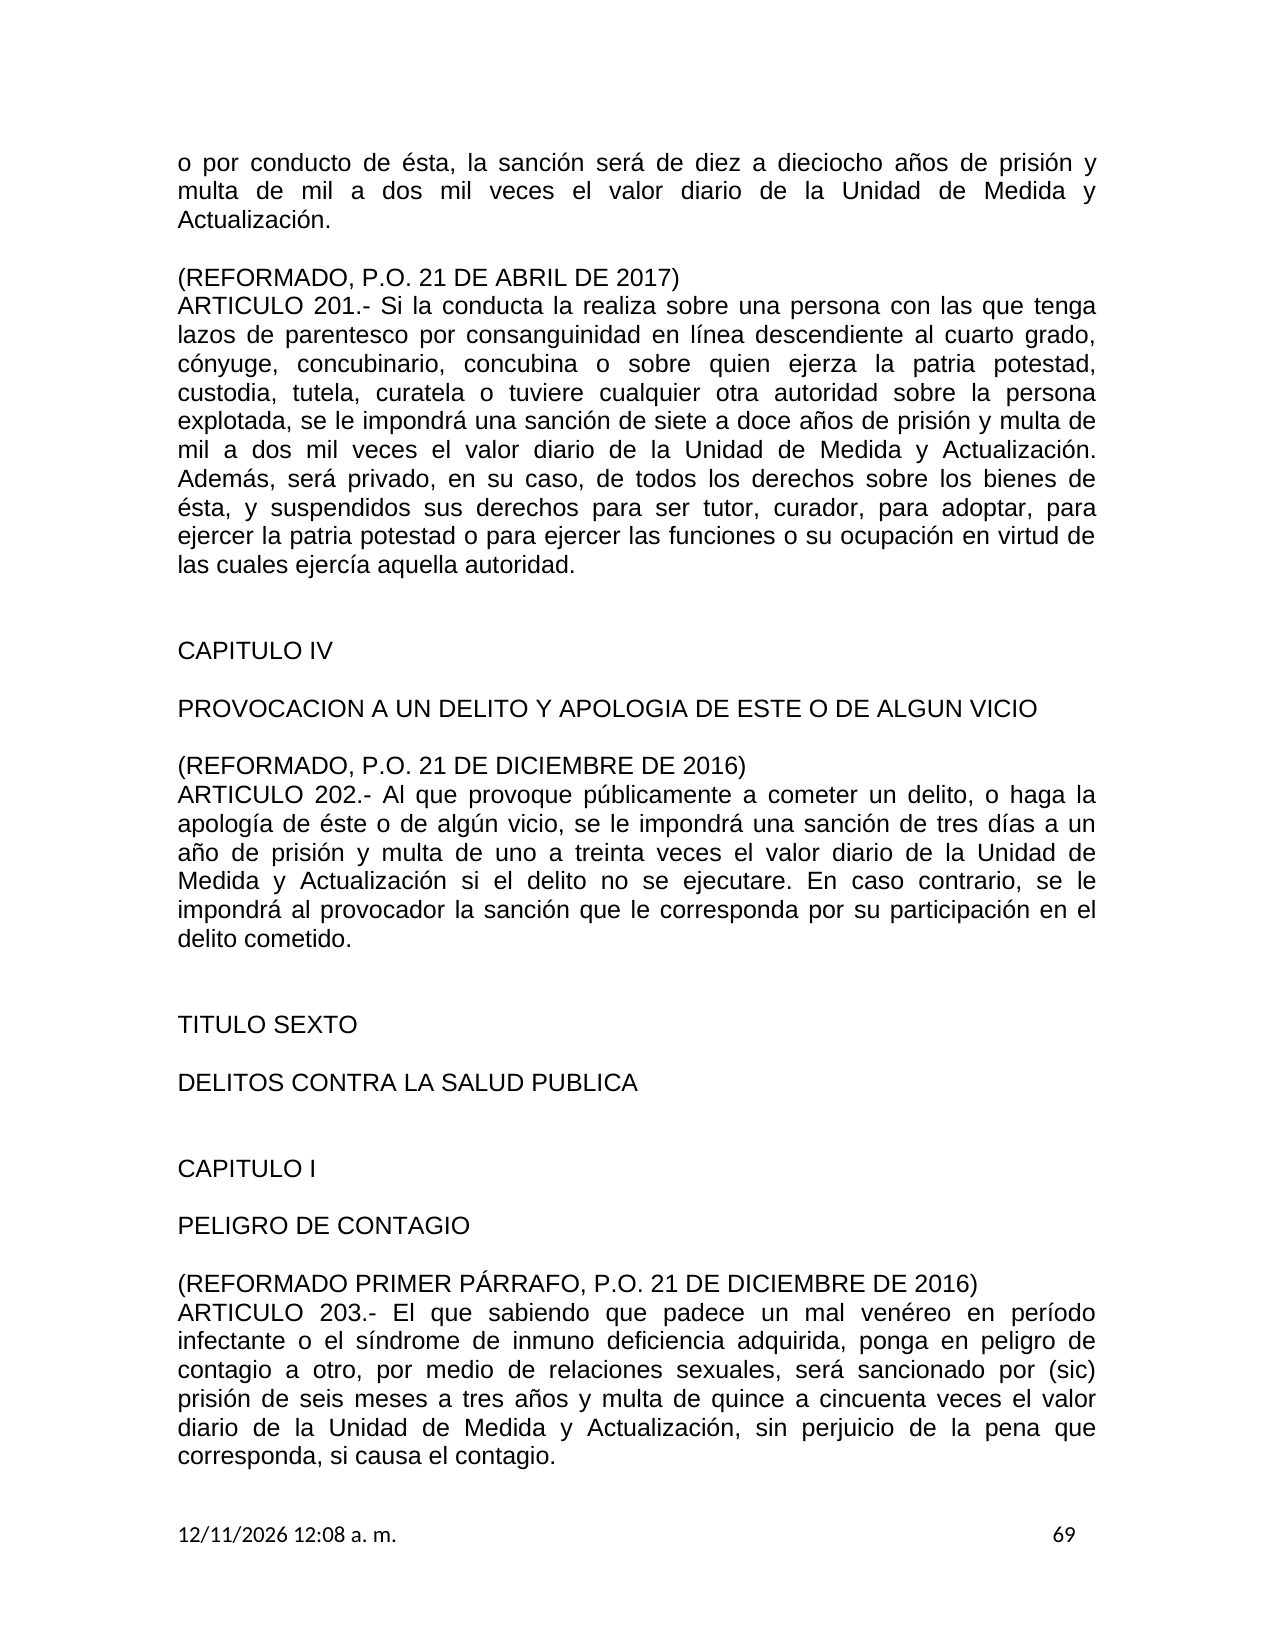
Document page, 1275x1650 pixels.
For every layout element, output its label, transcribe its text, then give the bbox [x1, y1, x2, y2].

text TITULO SEXTO [177, 1010, 1098, 1039]
text (REFORMADO PRIMER PÁRRAFO, P.O. 21 DE DICIEMBRE DE 2016) [177, 1269, 1098, 1298]
text (REFORMADO, P.O. 21 DE ABRIL DE 2017) [177, 263, 1098, 291]
text CAPITULO I [177, 1154, 1098, 1183]
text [177, 148, 1098, 234]
text PELIGRO DE CONTAGIO [177, 1211, 1098, 1240]
text ARTICULO 203.- El que sabiendo que padece un mal venéreo en período infectante o el síndrome de inmuno deficiencia adquirida, ponga en peligro de contagio a otro, por medio de relaciones sexuales, será sancionado por (sic) prisión de seis meses a tres años y multa de quince a cincuenta veces el valor diario de la Unidad de Medida y Actualización, sin perjuicio de la pena que corresponda, si causa el contagio. [177, 1298, 1098, 1470]
text CAPITULO IV [177, 636, 1098, 665]
text PROVOCACION A UN DELITO Y APOLOGIA DE ESTE O DE ALGUN VICIO [177, 694, 1098, 723]
text ARTICULO 201.- Si la conducta la realiza sobre una persona con las que tenga lazos de parentesco por consanguinidad en línea descendiente al cuarto grado, cónyuge, concubinario, concubina o sobre quien ejerza la patria potestad, custodia, tutela, curatela o tuviere cualquier otra autoridad sobre la persona explotada, se le impondrá una sanción de siete a doce años de prisión y multa de mil a dos mil veces el valor diario de la Unidad de Medida y Actualización. Además, será privado, en su caso, de todos los derechos sobre los bienes de ésta, y suspendidos sus derechos para ser tutor, curador, para adoptar, para ejercer la patria potestad o para ejercer las funciones o su ocupación en virtud de las cuales ejercía aquella autoridad. [177, 291, 1098, 579]
text ARTICULO 202.- Al que provoque públicamente a cometer un delito, o haga la apología de éste o de algún vicio, se le impondrá una sanción de tres días a un año de prisión y multa de uno a treinta veces el valor diario de la Unidad de Medida y Actualización si el delito no se ejecutare. En caso contrario, se le impondrá al provocador la sanción que le corresponda por su participación en el delito cometido. [177, 780, 1098, 953]
text DELITOS CONTRA LA SALUD PUBLICA [177, 1068, 1098, 1096]
text (REFORMADO, P.O. 21 DE DICIEMBRE DE 2016) [177, 751, 1098, 780]
